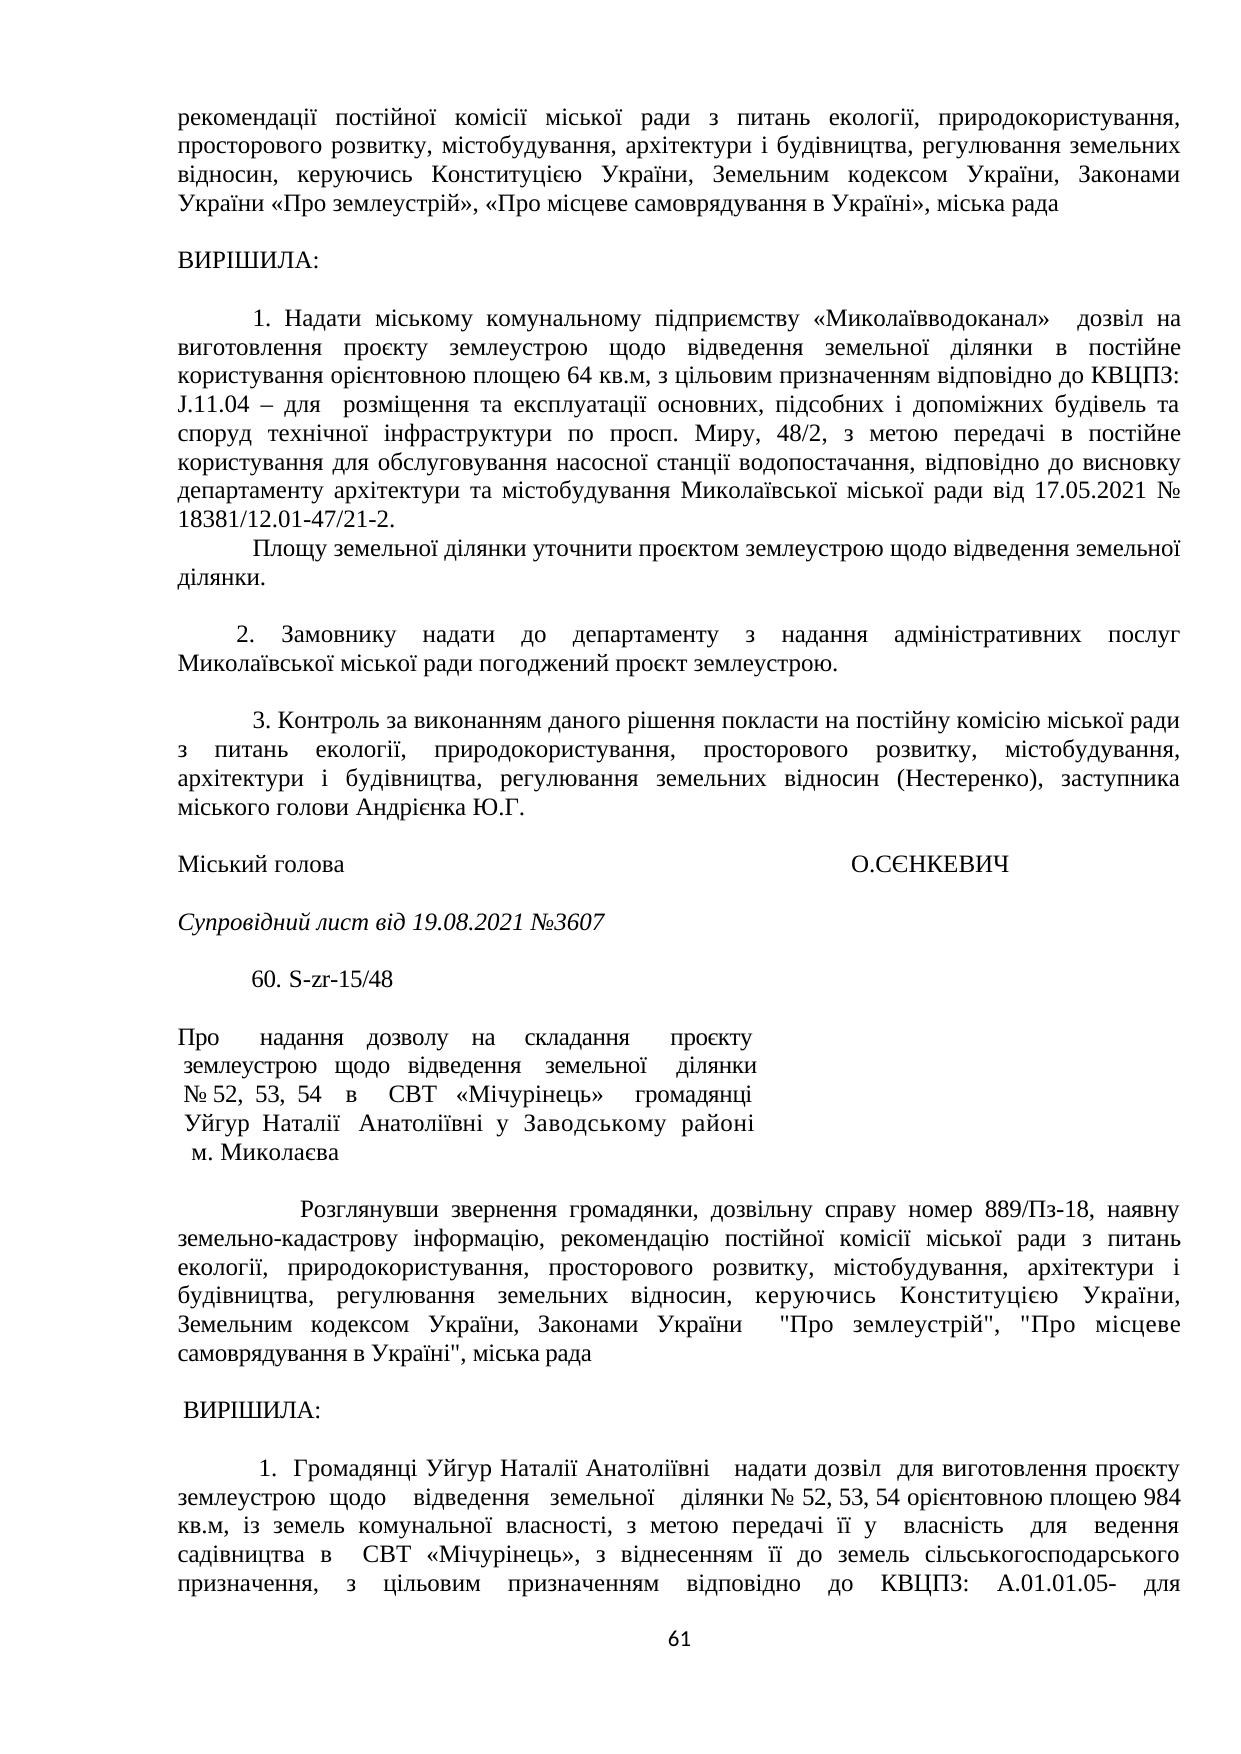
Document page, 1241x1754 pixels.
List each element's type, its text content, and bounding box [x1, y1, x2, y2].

text Розглянувши звернення громадянки, дозвільну справу номер 889/Пз-18, наявну земельно-кадастрову інформацію, рекомендацію постійної комісії міської ради з питань екології, природокористування, просторового розвитку, містобудування, архітектури і будівництва, регулювання земельних відносин, керуючись Конституцією України, Земельним кодексом України, Законами України "Про землеустрій", "Про місцеве самоврядування в Україні", міська рада [177, 1194, 1181, 1367]
text ВИРІШИЛА: [177, 1396, 1181, 1424]
text Супровідний лист від 19.08.2021 №3607 [177, 907, 1181, 936]
text Площу земельної ділянки уточнити проєктом землеустрою щодо відведення земельної ділянки. [177, 533, 1181, 591]
text 3. Контроль за виконанням даного рішення покласти на постійну комісію міської ради з питань екології, природокористування, просторового розвитку, містобудування, архітектури і будівництва, регулювання земельних відносин (Нестеренко), заступника міського голови Андрієнка Ю.Г. [177, 706, 1181, 821]
text Уйгур Наталії Анатоліївні у Заводському районі [177, 1108, 1027, 1137]
text № 52, 53, 54 в СВТ «Мічурінець» громадянці [177, 1079, 1027, 1108]
list S-zr-15/48 [251, 964, 1181, 993]
text м. Миколаєва [177, 1137, 1027, 1166]
text Про надання дозволу на складання проєкту [177, 1022, 1027, 1051]
text Міський голова О.СЄНКЕВИЧ [177, 849, 1181, 878]
text 1. Надати міському комунальному підприємству «Миколаївводоканал» дозвіл на виготовлення проєкту землеустрою щодо відведення земельної ділянки в постійне користування орієнтовною площею 64 кв.м, з цільовим призначенням відповідно до КВЦПЗ: J.11.04 – для розміщення та експлуатації основних, підсобних і допоміжних будівель та споруд технічної інфраструктури по просп. Миру, 48/2, з метою передачі в постійне користування для обслуговування насосної станції водопостачання, відповідно до висновку департаменту архітектури та містобудування Миколаївської міської ради від 17.05.2021 № 18381/12.01-47/21-2. [177, 303, 1181, 533]
text 2. Замовнику надати до департаменту з надання адміністративних послуг Миколаївської міської ради погоджений проєкт землеустрою. [177, 619, 1181, 677]
text землеустрою щодо відведення земельної ділянки [177, 1051, 1027, 1079]
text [177, 1453, 1181, 1597]
text ВИРІШИЛА: [177, 246, 1181, 274]
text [177, 102, 1181, 217]
